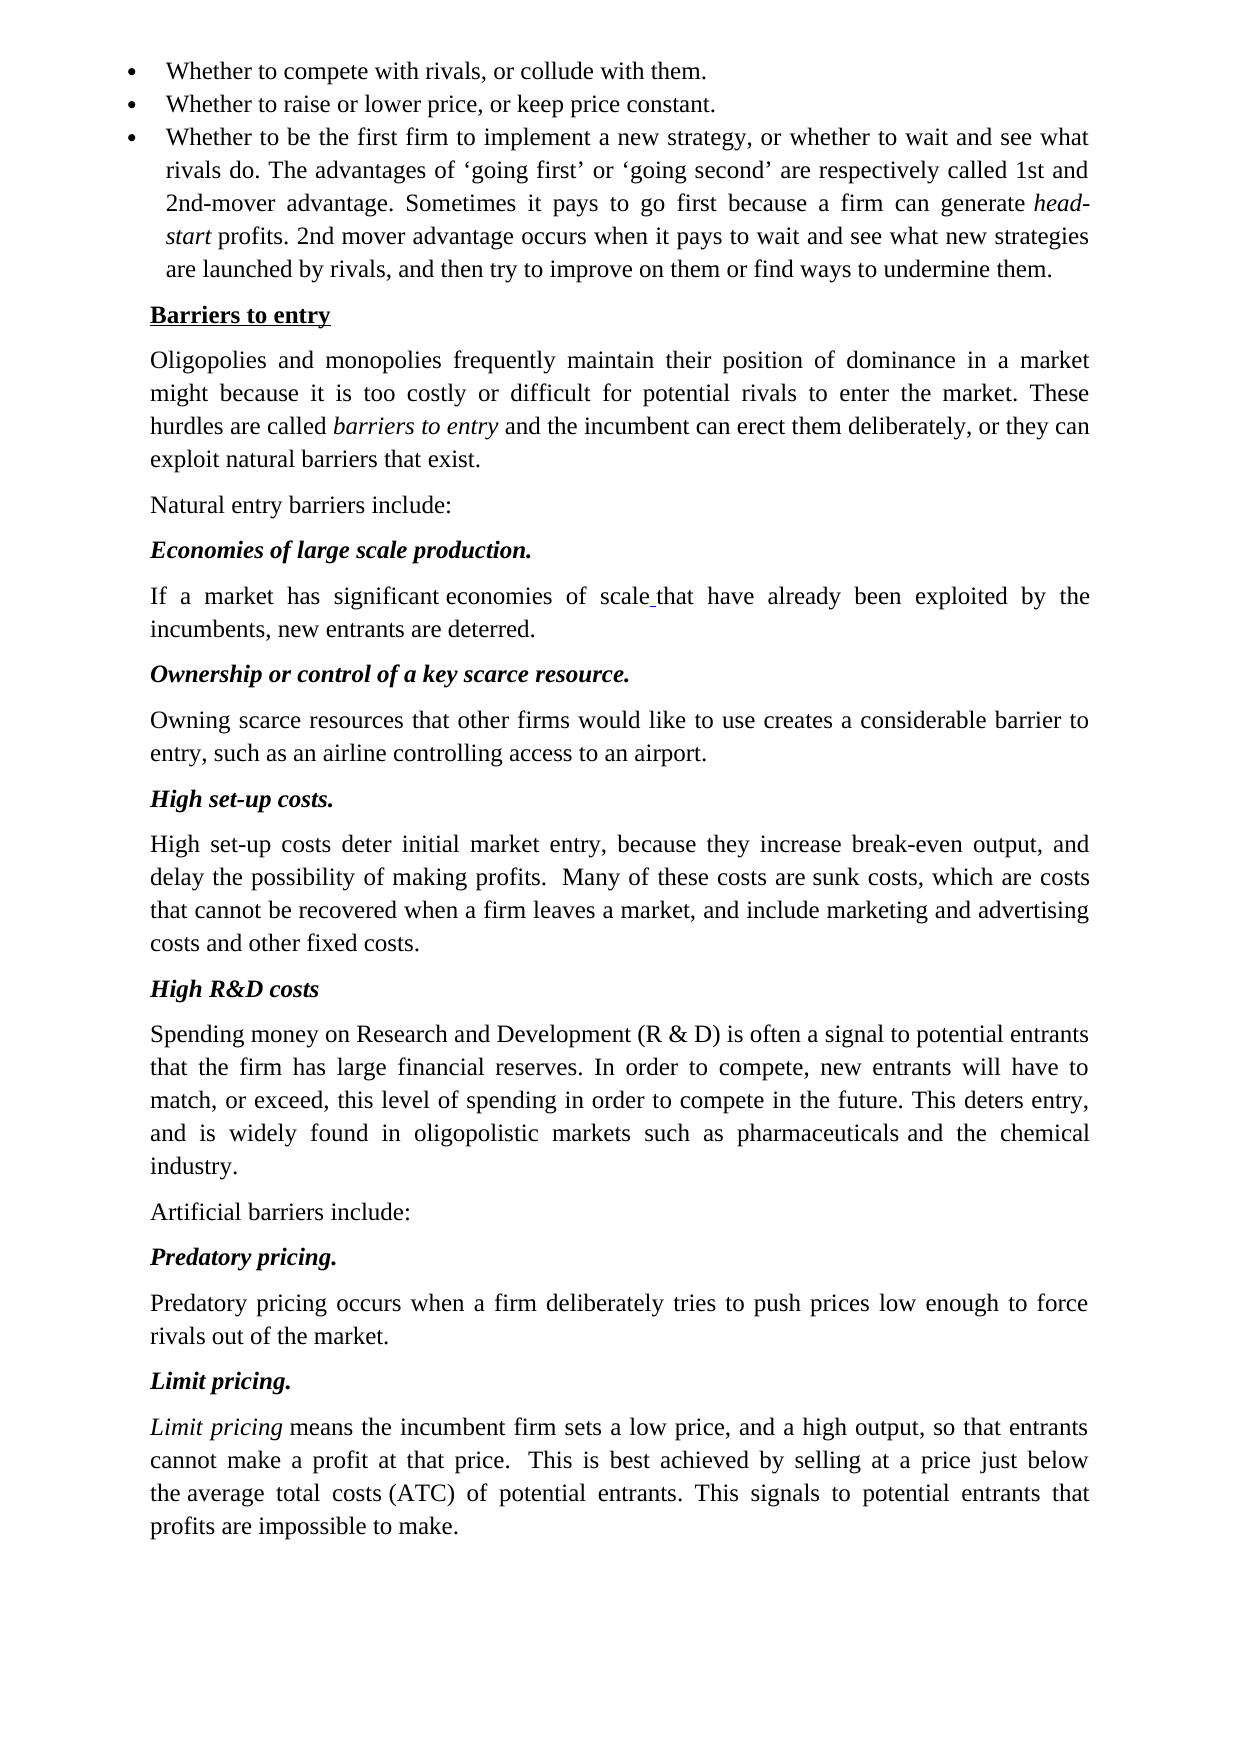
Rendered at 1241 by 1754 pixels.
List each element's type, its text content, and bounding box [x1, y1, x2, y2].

text Spending money on Research and Development (R & D) is often a signal to potential entrants that the firm has large financial reserves. In order to compete, new entrants will have to match, or exceed, this level of spending in order to compete in the future. This deters entry, and is widely found in oligopolistic markets such as pharmaceuticals and the chemical industry. [150, 1019, 1090, 1180]
list Whether to compete with rivals, or collude with them. [128, 56, 1090, 85]
text If a market has significant economies of scale that have already been exploited by the incumbents, new entrants are deterred. [150, 581, 1090, 643]
list Whether to raise or lower price, or keep price constant. [128, 89, 1090, 118]
subtitle Limit pricing. [150, 1366, 1090, 1395]
text Oligopolies and monopolies frequently maintain their position of dominance in a market might because it is too costly or difficult for potential rivals to enter the market. These hurdles are called barriers to entry and the incumbent can erect them deliberately, or they can exploit natural barriers that exist. [150, 345, 1090, 473]
subtitle High R&D costs [150, 974, 1090, 1002]
text Owning scarce resources that other firms would like to use creates a considerable barrier to entry, such as an airline controlling access to an airport. [150, 705, 1090, 767]
subtitle High set-up costs. [150, 784, 1090, 812]
subtitle Barriers to entry [150, 300, 1090, 329]
list Whether to be the first firm to implement a new strategy, or whether to wait and see what rivals do. The advantages of ‘going first’ or ‘going second’ are respectively called 1st and 2nd-mover advantage. Sometimes it pays to go first because a firm can generate head-start profits. 2nd mover advantage occurs when it pays to wait and see what new strategies are launched by rivals, and then try to improve on them or find ways to undermine them. [128, 122, 1090, 283]
subtitle Natural entry barriers include: [150, 490, 1090, 519]
text Limit pricing means the incumbent firm sets a low price, and a high output, so that entrants cannot make a profit at that price. This is best achieved by selling at a price just below the average total costs (ATC) of potential entrants. This signals to potential entrants that profits are impossible to make. [150, 1412, 1090, 1540]
text High set-up costs deter initial market entry, because they increase break-even output, and delay the possibility of making profits. Many of these costs are sunk costs, which are costs that cannot be recovered when a firm leaves a market, and include marketing and advertising costs and other fixed costs. [150, 829, 1090, 957]
subtitle Ownership or control of a key scarce resource. [150, 659, 1090, 688]
subtitle Economies of large scale production. [150, 536, 1090, 564]
subtitle Artificial barriers include: [150, 1197, 1090, 1226]
text Predatory pricing occurs when a firm deliberately tries to push prices low enough to force rivals out of the market. [150, 1288, 1090, 1350]
subtitle Predatory pricing. [150, 1242, 1090, 1271]
